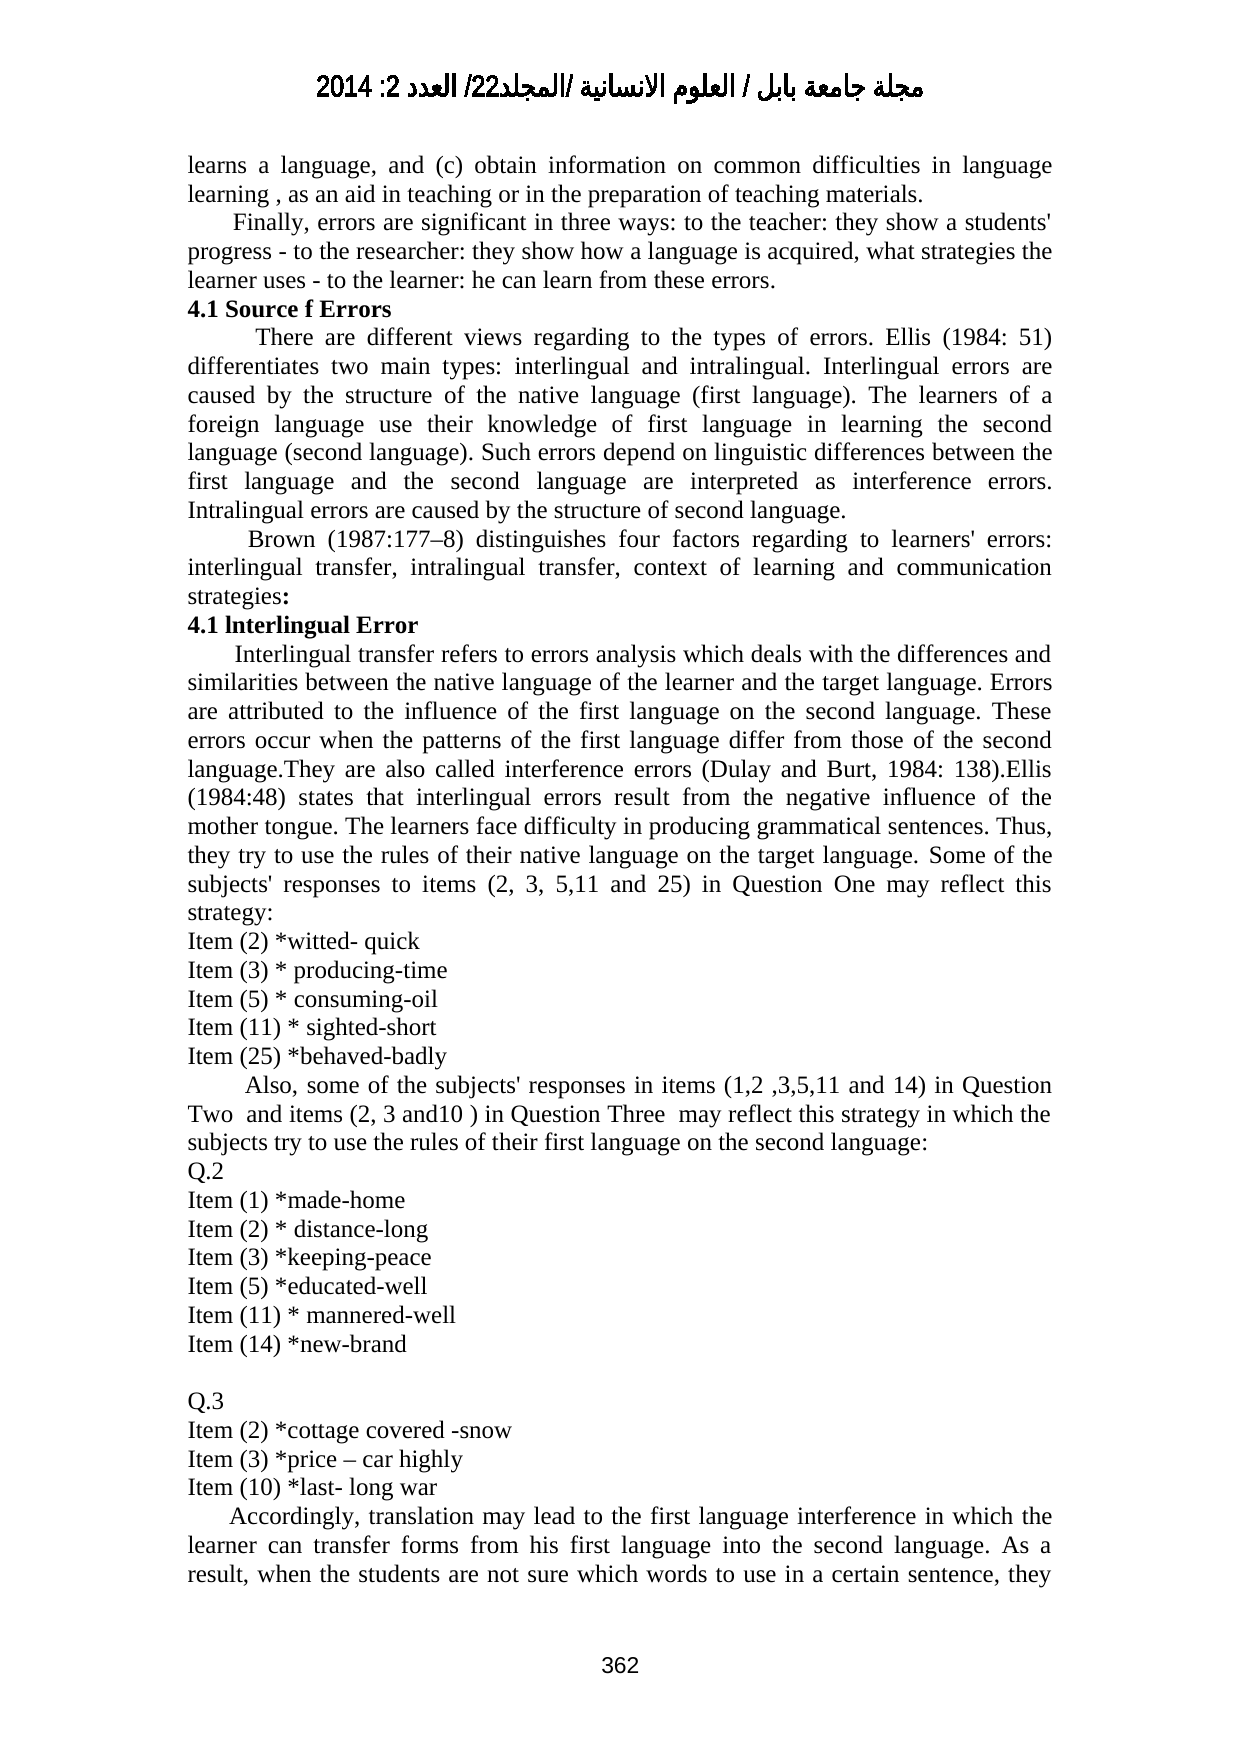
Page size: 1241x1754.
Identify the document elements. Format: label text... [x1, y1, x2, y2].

text 4.1 lnterlingual Error [187, 610, 1053, 639]
text Interlingual transfer refers to errors analysis which deals with the differences and similarities between the native language of the learner and the target language. Errors are attributed to the influence of the first language on the second language. These errors occur when the patterns of the first language differ from those of the second language.They are also called interference errors (Dulay and Burt, 1984: 138).Ellis (1984:48) states that interlingual errors result from the negative influence of the mother tongue. The learners face difficulty in producing grammatical sentences. Thus, they try to use the rules of their native language on the target language. Some of the subjects' responses to items (2, 3, 5,11 and 25) in Question One may reflect this strategy: [187, 639, 1053, 926]
text Q.2 [187, 1156, 1053, 1185]
text Item (11) * mannered-well [187, 1300, 1053, 1329]
text Finally, errors are significant in three ways: to the teacher: they show a students' progress - to the researcher: they show how a language is acquired, what strategies the learner uses - to the learner: he can learn from these errors. [187, 207, 1053, 294]
text Also, some of the subjects' responses in items (1,2 ,3,5,11 and 14) in Question Two and items (2, 3 and10 ) in Question Three may reflect this strategy in which the subjects try to use the rules of their first language on the second language: [187, 1070, 1053, 1156]
text Q.3 [187, 1386, 1053, 1415]
text Item (14) *new-brand [187, 1329, 1053, 1357]
text Item (10) *last- long war [187, 1472, 1053, 1501]
text There are different views regarding to the types of errors. Ellis (1984: 51) differentiates two main types: interlingual and intralingual. Interlingual errors are caused by the structure of the native language (first language). The learners of a foreign language use their knowledge of first language in learning the second language (second language). Such errors depend on linguistic differences between the first language and the second language are interpreted as interference errors. Intralingual errors are caused by the structure of second language. [187, 322, 1053, 524]
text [187, 150, 1053, 207]
text Item (25) *behaved-badly [187, 1041, 1053, 1070]
text Item (5) *educated-well [187, 1271, 1053, 1300]
text Item (2) *cottage covered -snow [187, 1415, 1053, 1444]
text Item (3) *price – car highly [187, 1444, 1053, 1472]
text 4.1 Source f Errors [187, 294, 1053, 322]
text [187, 1501, 1053, 1587]
text Item (2) *witted- quick [187, 926, 1053, 955]
text Item (11) * sighted-short [187, 1012, 1053, 1041]
text Item (3) * producing-time [187, 955, 1053, 984]
text Item (1) *made-home [187, 1185, 1053, 1214]
text Item (2) * distance-long [187, 1214, 1053, 1242]
text Item (3) *keeping-peace [187, 1242, 1053, 1271]
text Brown (1987:177–8) distinguishes four factors regarding to learners' errors: interlingual transfer, intralingual transfer, context of learning and communication strategies: [187, 524, 1053, 610]
text Item (5) * consuming-oil [187, 984, 1053, 1012]
